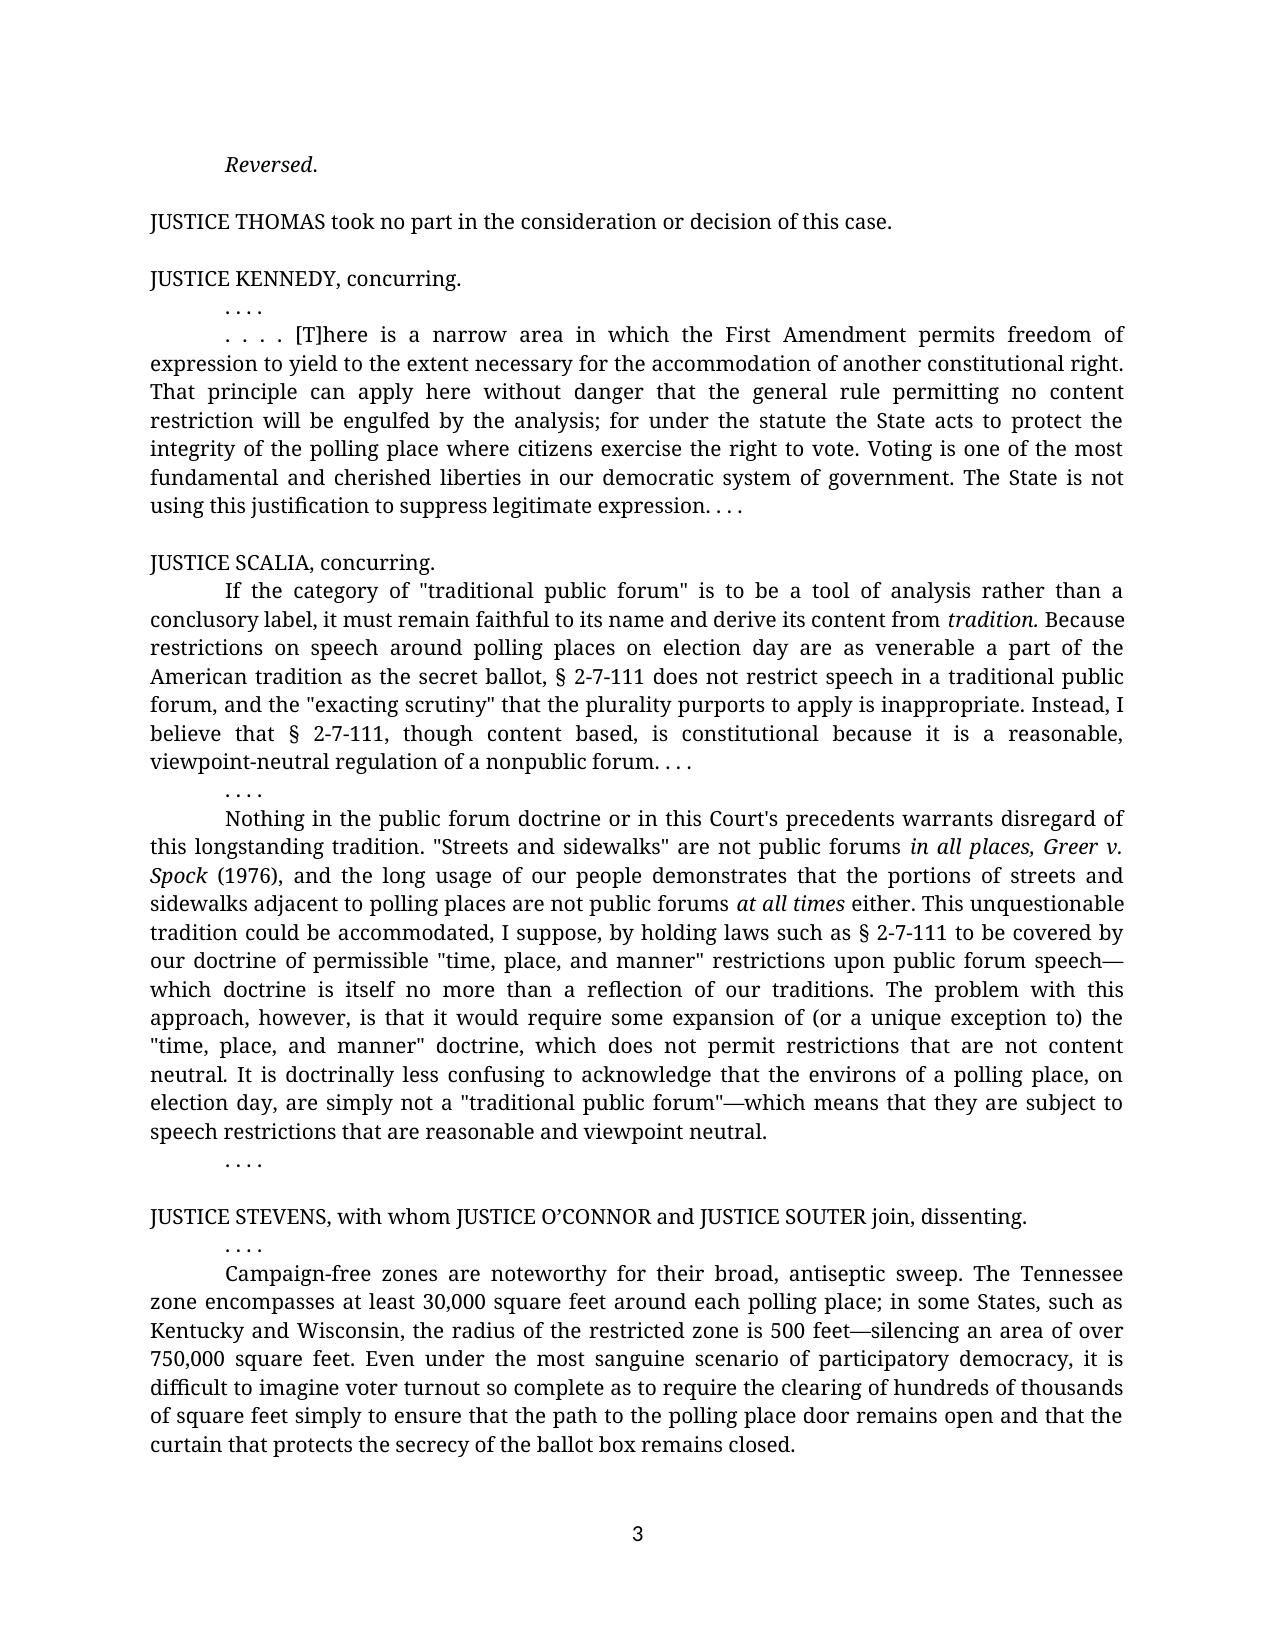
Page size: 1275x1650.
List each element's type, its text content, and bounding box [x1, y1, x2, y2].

text JUSTICE THOMAS took no part in the consideration or decision of this case. [150, 207, 1125, 235]
text Campaign-free zones are noteworthy for their broad, antiseptic sweep. The Tennessee zone encompasses at least 30,000 square feet around each polling place; in some States, such as Kentucky and Wisconsin, the radius of the restricted zone is 500 feet—silencing an area of over 750,000 square feet. Even under the most sanguine scenario of participatory democracy, it is difficult to imagine voter turnout so complete as to require the clearing of hundreds of thousands of square feet simply to ensure that the path to the polling place door remains open and that the curtain that protects the secrecy of the ballot box remains closed. [150, 1259, 1125, 1458]
text . . . . [150, 1145, 1125, 1174]
text . . . . [150, 1231, 1125, 1259]
text JUSTICE STEVENS, with whom JUSTICE O’CONNOR and JUSTICE SOUTER join, dissenting. [150, 1202, 1125, 1231]
text Nothing in the public forum doctrine or in this Court's precedents warrants disregard of this longstanding tradition. "Streets and sidewalks" are not public forums in all places, Greer v. Spock (1976), and the long usage of our people demonstrates that the portions of streets and sidewalks adjacent to polling places are not public forums at all times either. This unquestionable tradition could be accommodated, I suppose, by holding laws such as § 2-7-111 to be covered by our doctrine of permissible "time, place, and manner" restrictions upon public forum speech— which doctrine is itself no more than a reflection of our traditions. The problem with this approach, however, is that it would require some expansion of (or a unique exception to) the "time, place, and manner" doctrine, which does not permit restrictions that are not content neutral. It is doctrinally less confusing to acknowledge that the environs of a polling place, on election day, are simply not a "traditional public forum"—which means that they are subject to speech restrictions that are reasonable and viewpoint neutral. [150, 804, 1125, 1145]
text JUSTICE KENNEDY, concurring. [150, 264, 1125, 292]
text JUSTICE SCALIA, concurring. [150, 548, 1125, 577]
text . . . . [150, 776, 1125, 804]
text . . . . [T]here is a narrow area in which the First Amendment permits freedom of expression to yield to the extent necessary for the accommodation of another constitutional right. That principle can apply here without danger that the general rule permitting no content restriction will be engulfed by the analysis; for under the statute the State acts to protect the integrity of the polling place where citizens exercise the right to vote. Voting is one of the most fundamental and cherished liberties in our democratic system of government. The State is not using this justification to suppress legitimate expression. . . . [150, 321, 1125, 520]
text If the category of "traditional public forum" is to be a tool of analysis rather than a conclusory label, it must remain faithful to its name and derive its content from tradition. Because restrictions on speech around polling places on election day are as venerable a part of the American tradition as the secret ballot, § 2-7-111 does not restrict speech in a traditional public forum, and the "exacting scrutiny" that the plurality purports to apply is inappropriate. Instead, I believe that § 2-7-111, though content based, is constitutional because it is a reasonable, viewpoint-neutral regulation of a nonpublic forum. . . . [150, 577, 1125, 776]
text . . . . [150, 292, 1125, 321]
text Reversed. [150, 150, 1125, 178]
